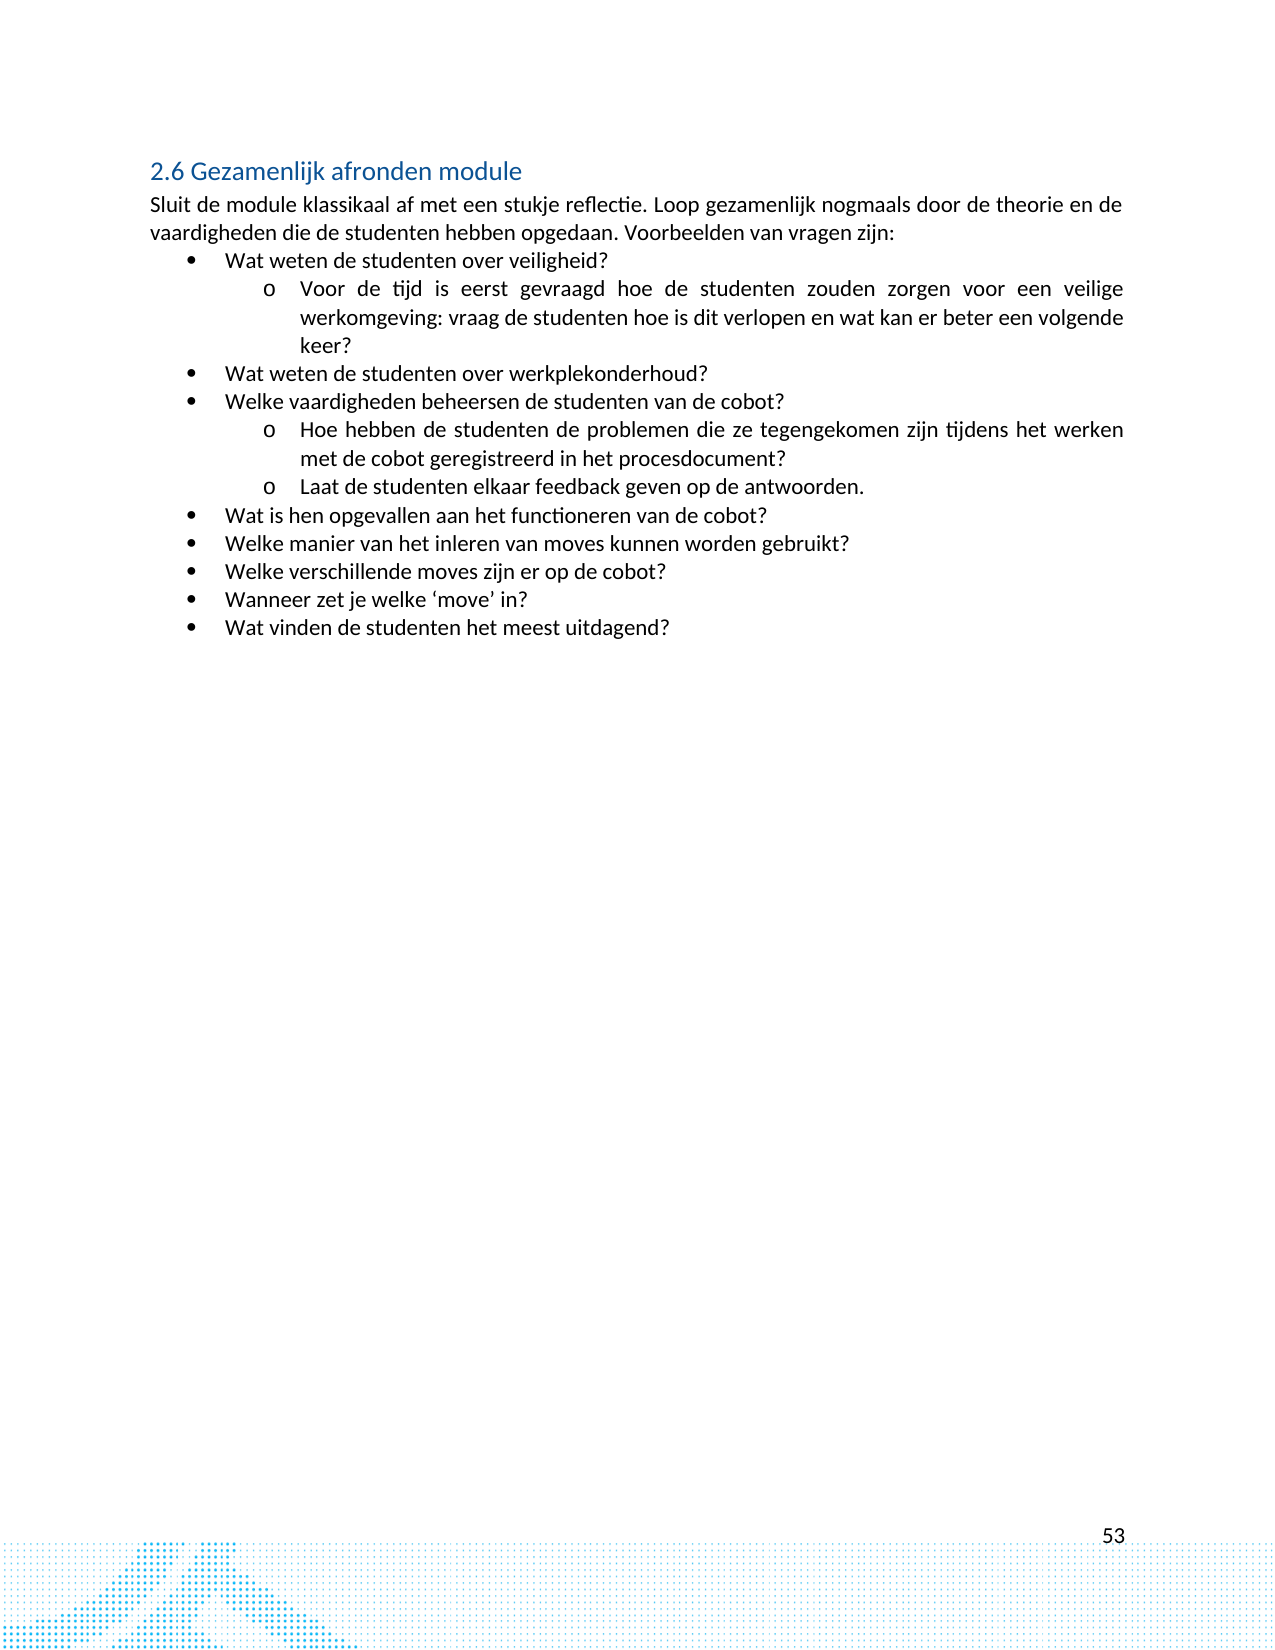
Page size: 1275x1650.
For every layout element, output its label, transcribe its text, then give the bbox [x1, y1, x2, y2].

subtitle 2.6 Gezamenlijk afronden module [150, 154, 1125, 187]
list Voor de tijd is eerst gevraagd hoe de studenten zouden zorgen voor een veilige werkomgeving: vraag de studenten hoe is dit verlopen en wat kan er beter een volgende keer? [262, 274, 1125, 359]
list Wat vinden de studenten het meest uitdagend? [187, 613, 1125, 642]
list Wat weten de studenten over veiligheid? [187, 246, 1125, 274]
list Welke verschillende moves zijn er op de cobot? [187, 557, 1125, 586]
text Sluit de module klassikaal af met een stukje reflectie. Loop gezamenlijk nogmaals door de theorie en de vaardigheden die de studenten hebben opgedaan. Voorbeelden van vragen zijn: [150, 190, 1125, 246]
list Wanneer zet je welke ‘move’ in? [187, 586, 1125, 613]
list Welke vaardigheden beheersen de studenten van de cobot? [187, 387, 1125, 415]
list Wat is hen opgevallen aan het functioneren van de cobot? [187, 501, 1125, 529]
list Wat weten de studenten over werkplekonderhoud? [187, 359, 1125, 387]
picture [0, 1540, 1275, 1650]
list Welke manier van het inleren van moves kunnen worden gebruikt? [187, 529, 1125, 557]
list Hoe hebben de studenten de problemen die ze tegengekomen zijn tijdens het werken met de cobot geregistreerd in het procesdocument? [262, 415, 1125, 472]
list Laat de studenten elkaar feedback geven op de antwoorden. [262, 472, 1125, 501]
